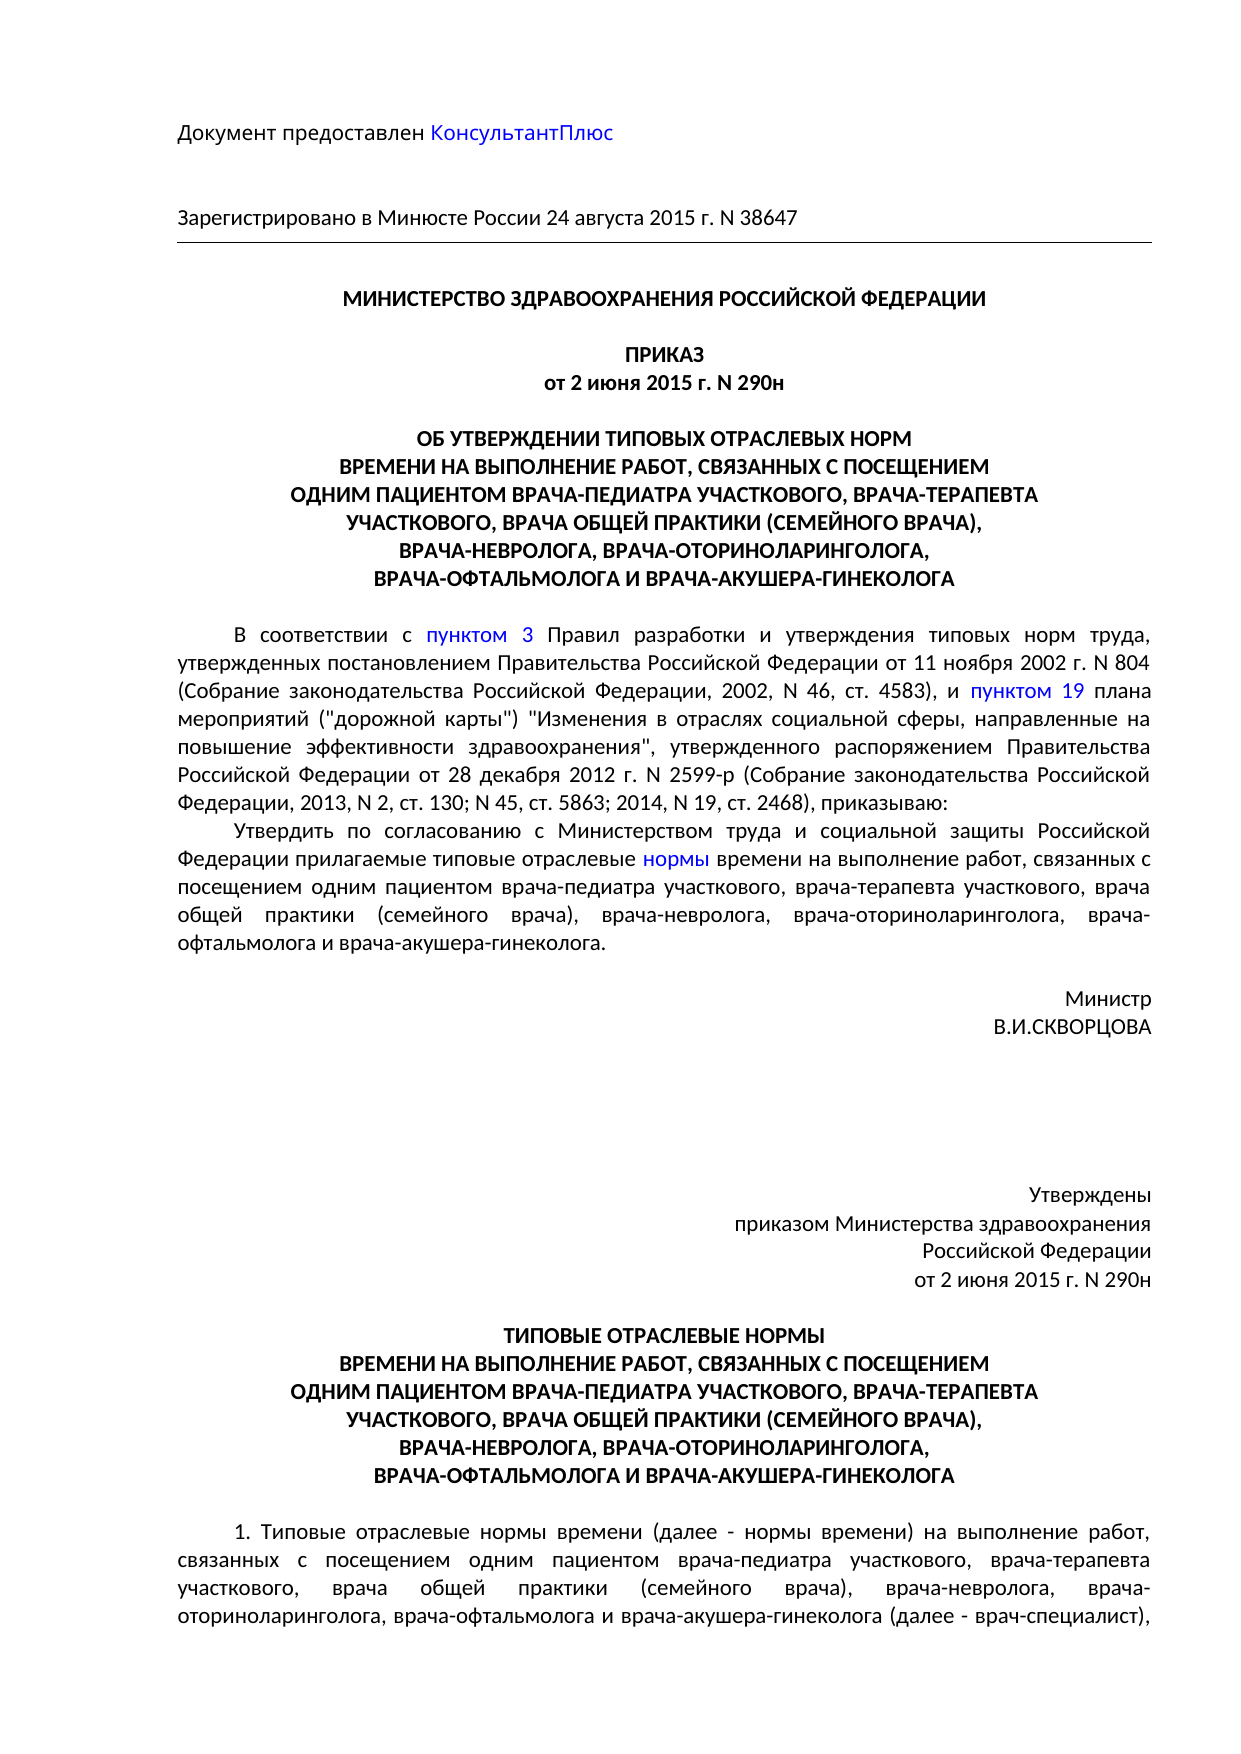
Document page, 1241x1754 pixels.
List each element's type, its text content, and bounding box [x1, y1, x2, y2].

title ПРИКАЗ [177, 340, 1152, 368]
title ОДНИМ ПАЦИЕНТОМ ВРАЧА-ПЕДИАТРА УЧАСТКОВОГО, ВРАЧА-ТЕРАПЕВТА [177, 480, 1152, 508]
title ВРЕМЕНИ НА ВЫПОЛНЕНИЕ РАБОТ, СВЯЗАННЫХ С ПОСЕЩЕНИЕМ [177, 1349, 1152, 1377]
title УЧАСТКОВОГО, ВРАЧА ОБЩЕЙ ПРАКТИКИ (СЕМЕЙНОГО ВРАЧА), [177, 508, 1152, 536]
text В соответствии с пунктом 3 Правил разработки и утверждения типовых норм труда, утвержденных постановлением Правительства Российской Федерации от 11 ноября 2002 г. N 804 (Собрание законодательства Российской Федерации, 2002, N 46, ст. 4583), и пунктом 19 плана мероприятий ("дорожной карты") "Изменения в отраслях социальной сферы, направленные на повышение эффективности здравоохранения", утвержденного распоряжением Правительства Российской Федерации от 28 декабря 2012 г. N 2599-р (Собрание законодательства Российской Федерации, 2013, N 2, ст. 130; N 45, ст. 5863; 2014, N 19, ст. 2468), приказываю: [177, 620, 1152, 816]
title ВРАЧА-ОФТАЛЬМОЛОГА И ВРАЧА-АКУШЕРА-ГИНЕКОЛОГА [177, 1461, 1152, 1489]
title ВРЕМЕНИ НА ВЫПОЛНЕНИЕ РАБОТ, СВЯЗАННЫХ С ПОСЕЩЕНИЕМ [177, 452, 1152, 480]
text Утвердить по согласованию с Министерством труда и социальной защиты Российской Федерации прилагаемые типовые отраслевые нормы времени на выполнение работ, связанных с посещением одним пациентом врача-педиатра участкового, врача-терапевта участкового, врача общей практики (семейного врача), врача-невролога, врача-оториноларинголога, врача-офтальмолога и врача-акушера-гинеколога. [177, 816, 1152, 956]
title УЧАСТКОВОГО, ВРАЧА ОБЩЕЙ ПРАКТИКИ (СЕМЕЙНОГО ВРАЧА), [177, 1405, 1152, 1433]
title от 2 июня 2015 г. N 290н [177, 368, 1152, 396]
text Российской Федерации [177, 1237, 1152, 1265]
title Документ предоставлен КонсультантПлюс [177, 118, 1152, 175]
title ВРАЧА-ОФТАЛЬМОЛОГА И ВРАЧА-АКУШЕРА-ГИНЕКОЛОГА [177, 564, 1152, 592]
text от 2 июня 2015 г. N 290н [177, 1265, 1152, 1293]
title ВРАЧА-НЕВРОЛОГА, ВРАЧА-ОТОРИНОЛАРИНГОЛОГА, [177, 536, 1152, 564]
text Утверждены [177, 1181, 1152, 1209]
text Министр [177, 984, 1152, 1012]
text Зарегистрировано в Минюсте России 24 августа 2015 г. N 38647 [177, 203, 1152, 231]
title ВРАЧА-НЕВРОЛОГА, ВРАЧА-ОТОРИНОЛАРИНГОЛОГА, [177, 1433, 1152, 1461]
text приказом Министерства здравоохранения [177, 1209, 1152, 1237]
title ОДНИМ ПАЦИЕНТОМ ВРАЧА-ПЕДИАТРА УЧАСТКОВОГО, ВРАЧА-ТЕРАПЕВТА [177, 1377, 1152, 1405]
title ТИПОВЫЕ ОТРАСЛЕВЫЕ НОРМЫ [177, 1321, 1152, 1349]
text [177, 1517, 1152, 1629]
title ОБ УТВЕРЖДЕНИИ ТИПОВЫХ ОТРАСЛЕВЫХ НОРМ [177, 424, 1152, 452]
text В.И.СКВОРЦОВА [177, 1012, 1152, 1041]
title МИНИСТЕРСТВО ЗДРАВООХРАНЕНИЯ РОССИЙСКОЙ ФЕДЕРАЦИИ [177, 284, 1152, 312]
